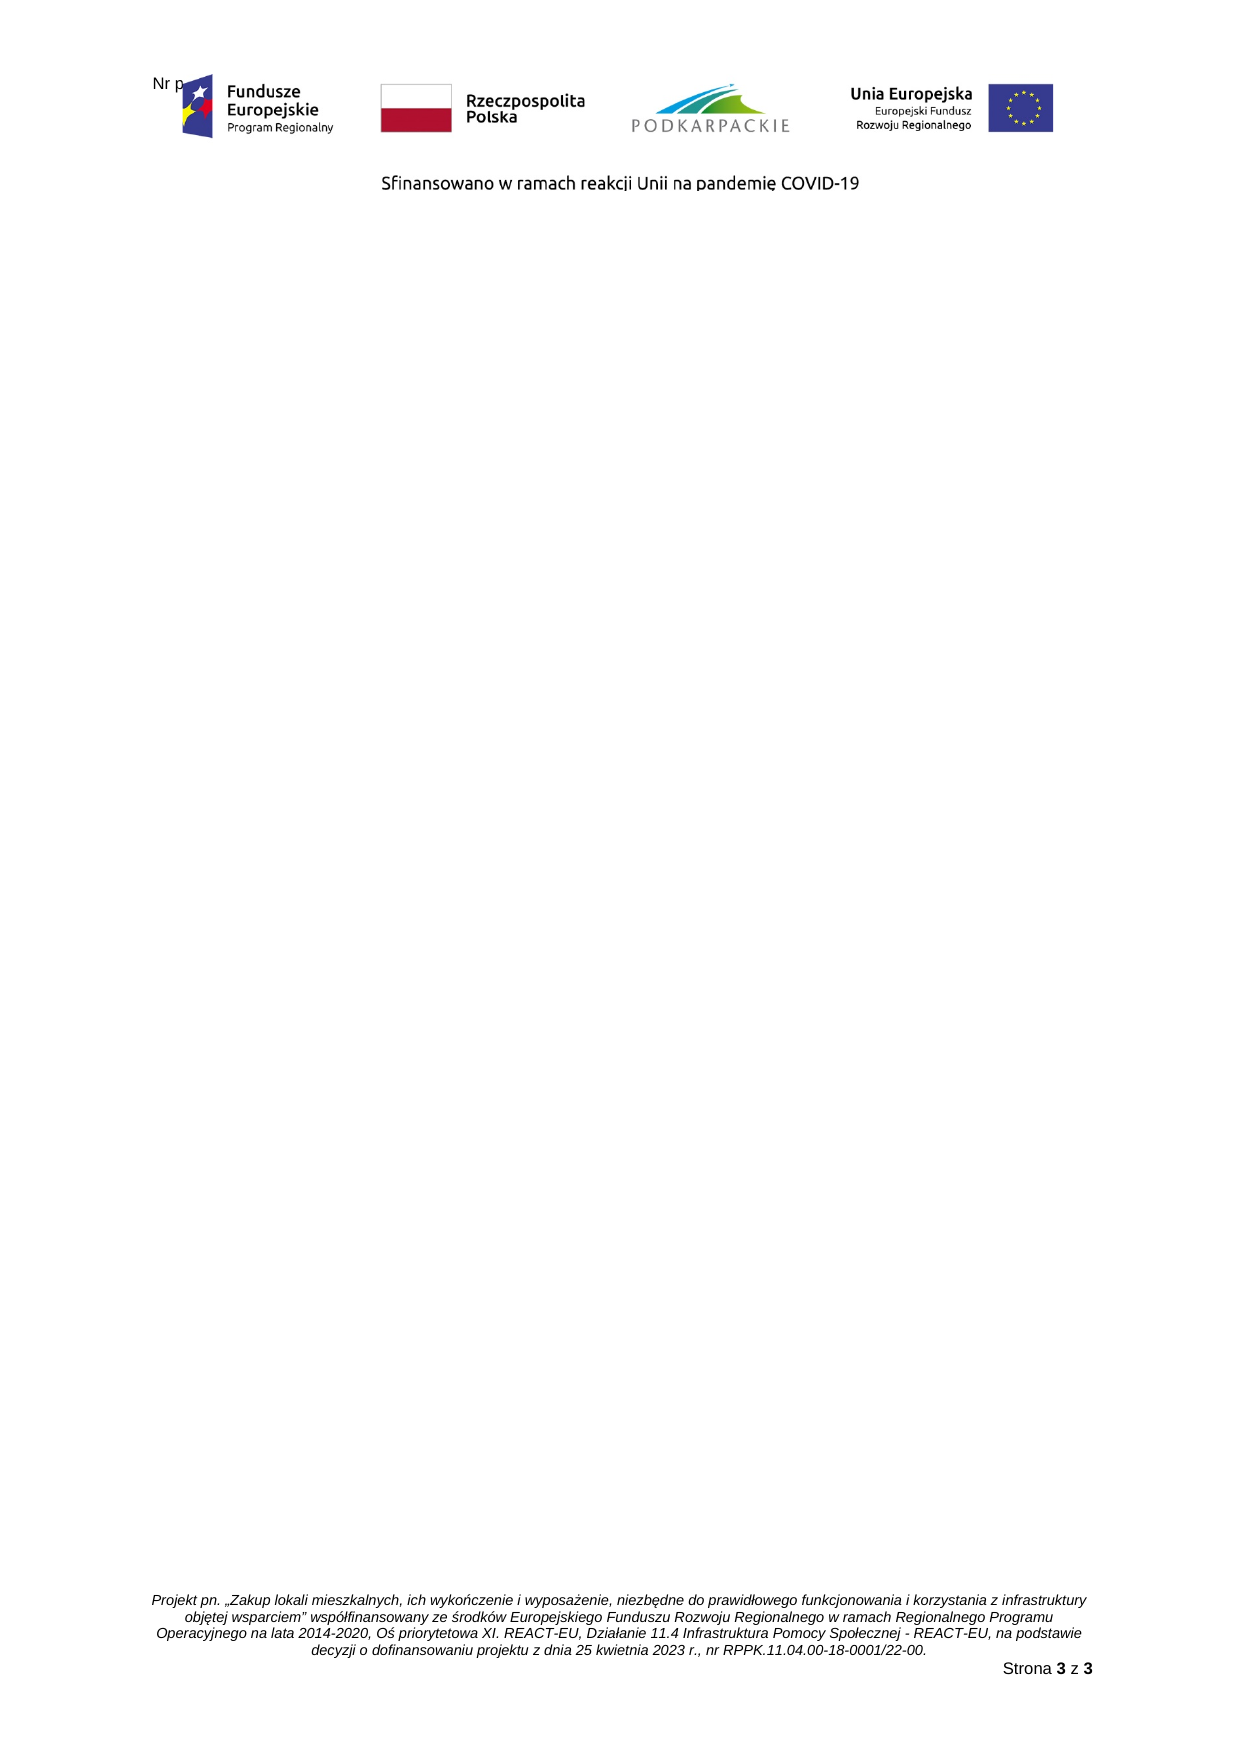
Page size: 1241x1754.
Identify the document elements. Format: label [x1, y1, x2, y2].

picture [181, 74, 1053, 190]
